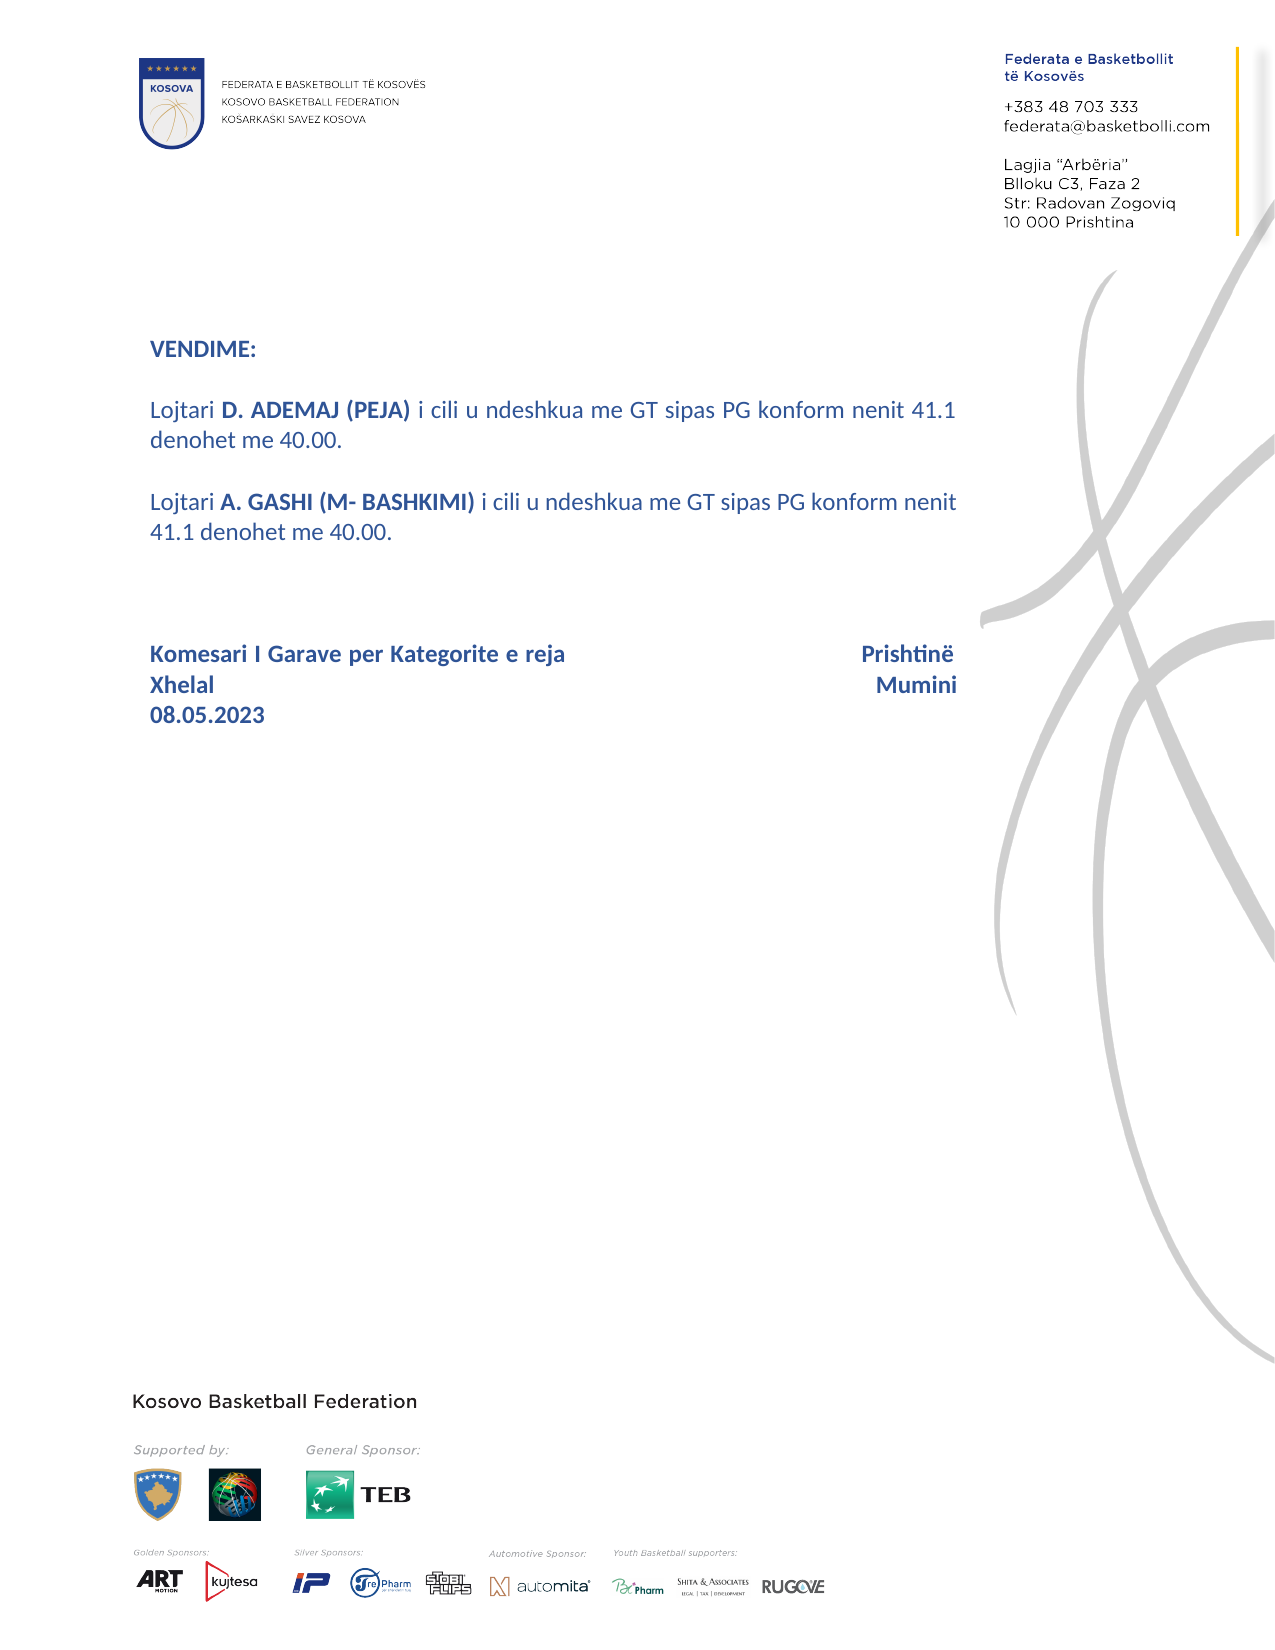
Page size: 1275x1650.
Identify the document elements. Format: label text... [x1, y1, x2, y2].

text Lojtari A. GASHI (M- BASHKIMI) i cili u ndeshkua me GT sipas PG konform nenit 41.1 denohet me 40.00. [150, 486, 976, 547]
picture [96, 0, 460, 222]
picture [976, 28, 1275, 1377]
text Komesari I Garave per Kategorite e reja Prishtinë Xhelal Mumini 08.05.2023 [150, 638, 976, 730]
text VENDIME: [150, 333, 976, 364]
text Lojtari D. ADEMAJ (PEJA) i cili u ndeshkua me GT sipas PG konform nenit 41.1 denohet me 40.00. [150, 394, 976, 455]
picture [28, 1339, 938, 1650]
